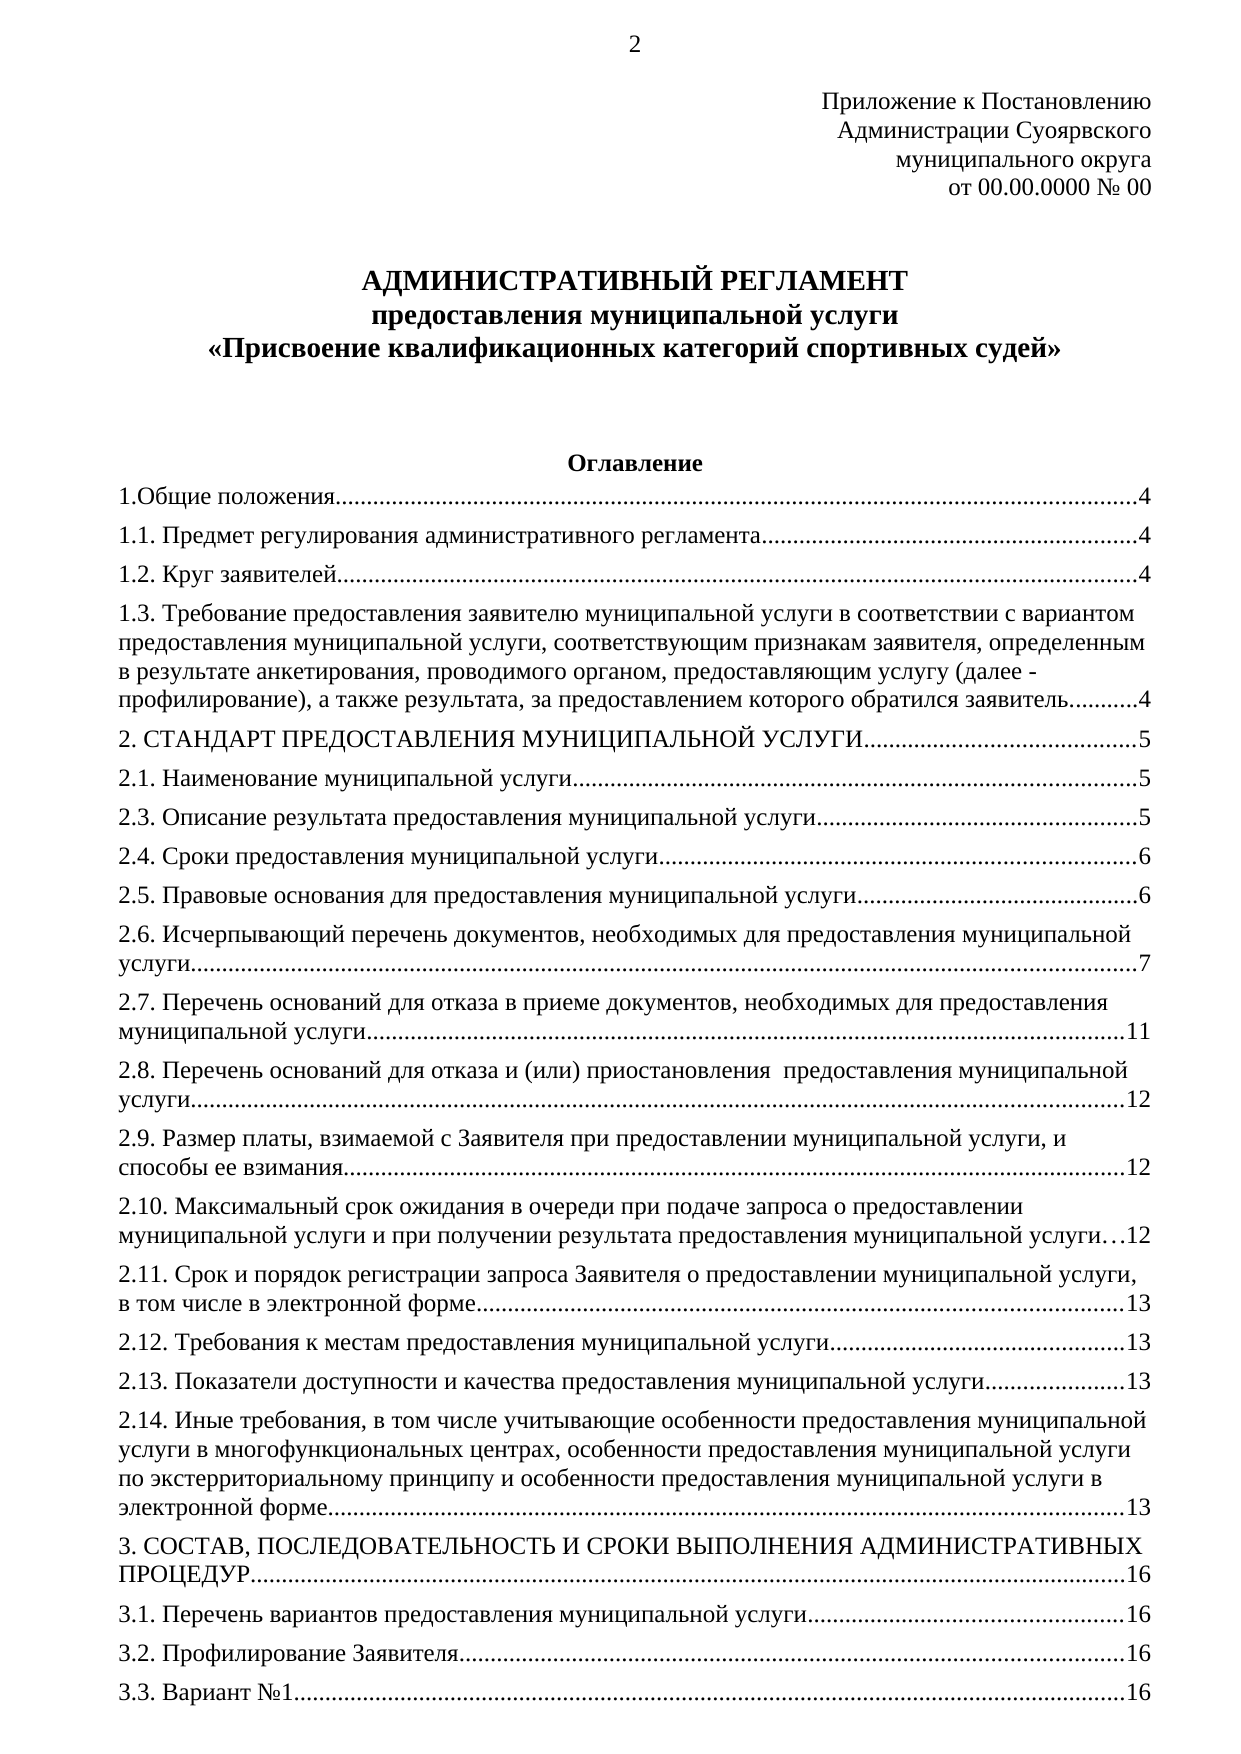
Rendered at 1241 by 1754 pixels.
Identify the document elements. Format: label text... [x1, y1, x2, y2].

text от 00.00.0000 № 00 [118, 172, 1152, 201]
text «Присвоение квалификационных категорий спортивных судей» [118, 331, 1152, 364]
text Приложение к Постановлению [118, 86, 1152, 115]
text предоставления муниципальной услуги [118, 297, 1152, 331]
text Администрации Суоярвского [118, 115, 1152, 144]
text муниципального округа [118, 144, 1152, 172]
text АДМИНИСТРАТИВНЫЙ РЕГЛАМЕНТ [118, 263, 1152, 297]
